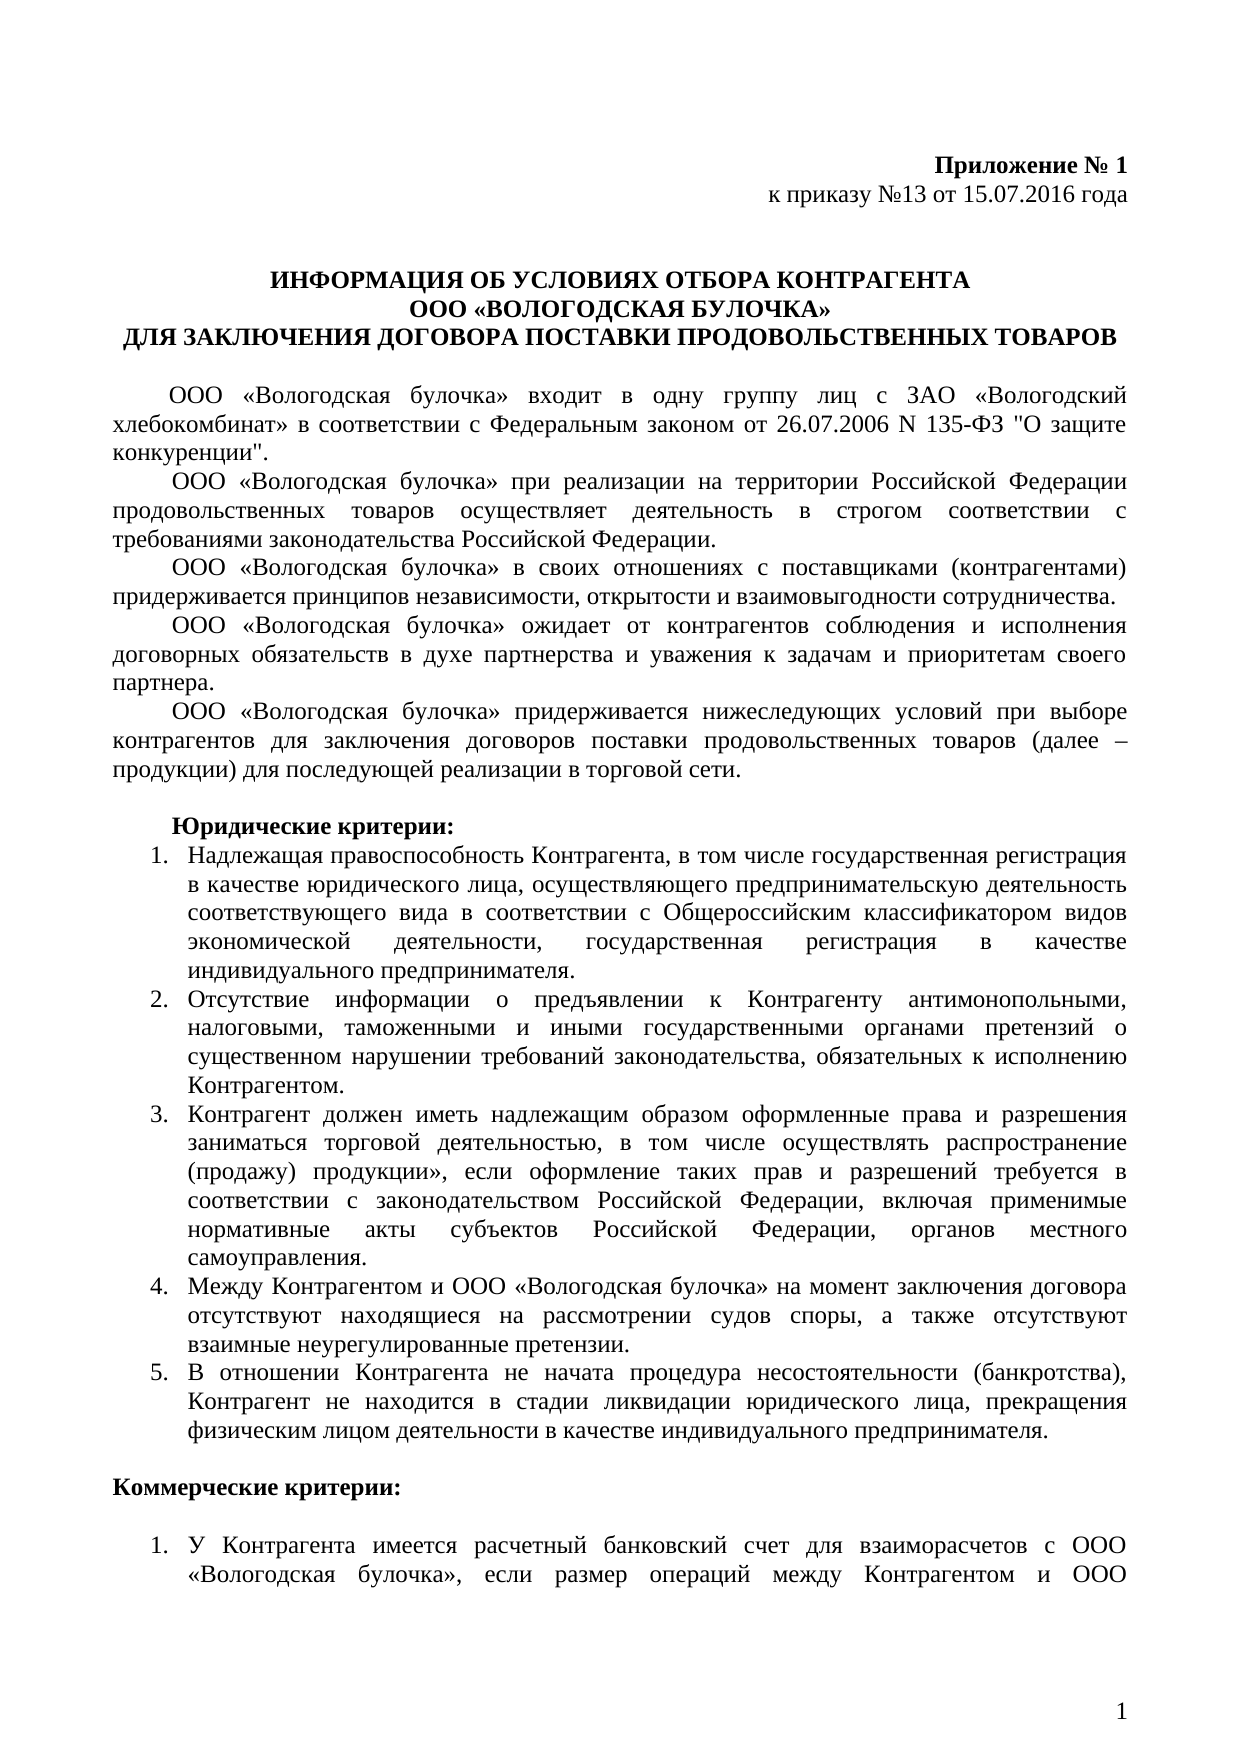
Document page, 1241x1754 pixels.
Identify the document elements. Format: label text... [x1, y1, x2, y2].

list В отношении Контрагента не начата процедура несостоятельности (банкротства), Контрагент не находится в стадии ликвидации юридического лица, прекращения физическим лицом деятельности в качестве индивидуального предпринимателя. [150, 1357, 1128, 1444]
list Отсутствие информации о предъявлении к Контрагенту антимонопольными, налоговыми, таможенными и иными государственными органами претензий о существенном нарушении требований законодательства, обязательных к исполнению Контрагентом. [150, 984, 1128, 1099]
text ИНФОРМАЦИЯ ОБ УСЛОВИЯХ ОТБОРА КОНТРАГЕНТА [112, 265, 1128, 294]
text ООО «ВОЛОГОДСКАЯ БУЛОЧКА» [112, 294, 1128, 322]
text ООО «Вологодская булочка» придерживается нижеследующих условий при выборе контрагентов для заключения договоров поставки продовольственных товаров (далее – продукции) для последующей реализации в торговой сети. [112, 696, 1128, 782]
list Между Контрагентом и ООО «Вологодская булочка» на момент заключения договора отсутствуют находящиеся на рассмотрении судов споры, а также отсутствуют взаимные неурегулированные претензии. [150, 1271, 1128, 1357]
list Надлежащая правоспособность Контрагента, в том числе государственная регистрация в качестве юридического лица, осуществляющего предпринимательскую деятельность соответствующего вида в соответствии с Общероссийским классификатором видов экономической деятельности, государственная регистрация в качестве индивидуального предпринимателя. [150, 840, 1128, 984]
text ООО «Вологодская булочка» в своих отношениях с поставщиками (контрагентами) придерживается принципов независимости, открытости и взаимовыгодности сотрудничества. [112, 552, 1128, 610]
text ООО «Вологодская булочка» при реализации на территории Российской Федерации продовольственных товаров осуществляет деятельность в строгом соответствии с требованиями законодательства Российской Федерации. [112, 466, 1128, 552]
text Юридические критерии: [112, 811, 1128, 840]
text Коммерческие критерии: [112, 1444, 1128, 1501]
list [150, 1530, 1128, 1587]
list Контрагент должен иметь надлежащим образом оформленные права и разрешения заниматься торговой деятельностью, в том числе осуществлять распространение (продажу) продукции», если оформление таких прав и разрешений требуется в соответствии с законодательством Российской Федерации, включая применимые нормативные акты субъектов Российской Федерации, органов местного самоуправления. [150, 1099, 1128, 1271]
text ООО «Вологодская булочка» входит в одну группу лиц с ЗАО «Вологодский хлебокомбинат» в соответствии с Федеральным законом от 26.07.2006 N 135-ФЗ "О защите конкуренции". [112, 380, 1128, 466]
text к приказу №13 от 15.07.2016 года [112, 179, 1128, 207]
text ДЛЯ ЗАКЛЮЧЕНИЯ ДОГОВОРА ПОСТАВКИ ПРОДОВОЛЬСТВЕННЫХ ТОВАРОВ [112, 322, 1128, 351]
text Приложение № 1 [112, 150, 1128, 179]
text ООО «Вологодская булочка» ожидает от контрагентов соблюдения и исполнения договорных обязательств в духе партнерства и уважения к задачам и приоритетам своего партнера. [112, 610, 1128, 696]
